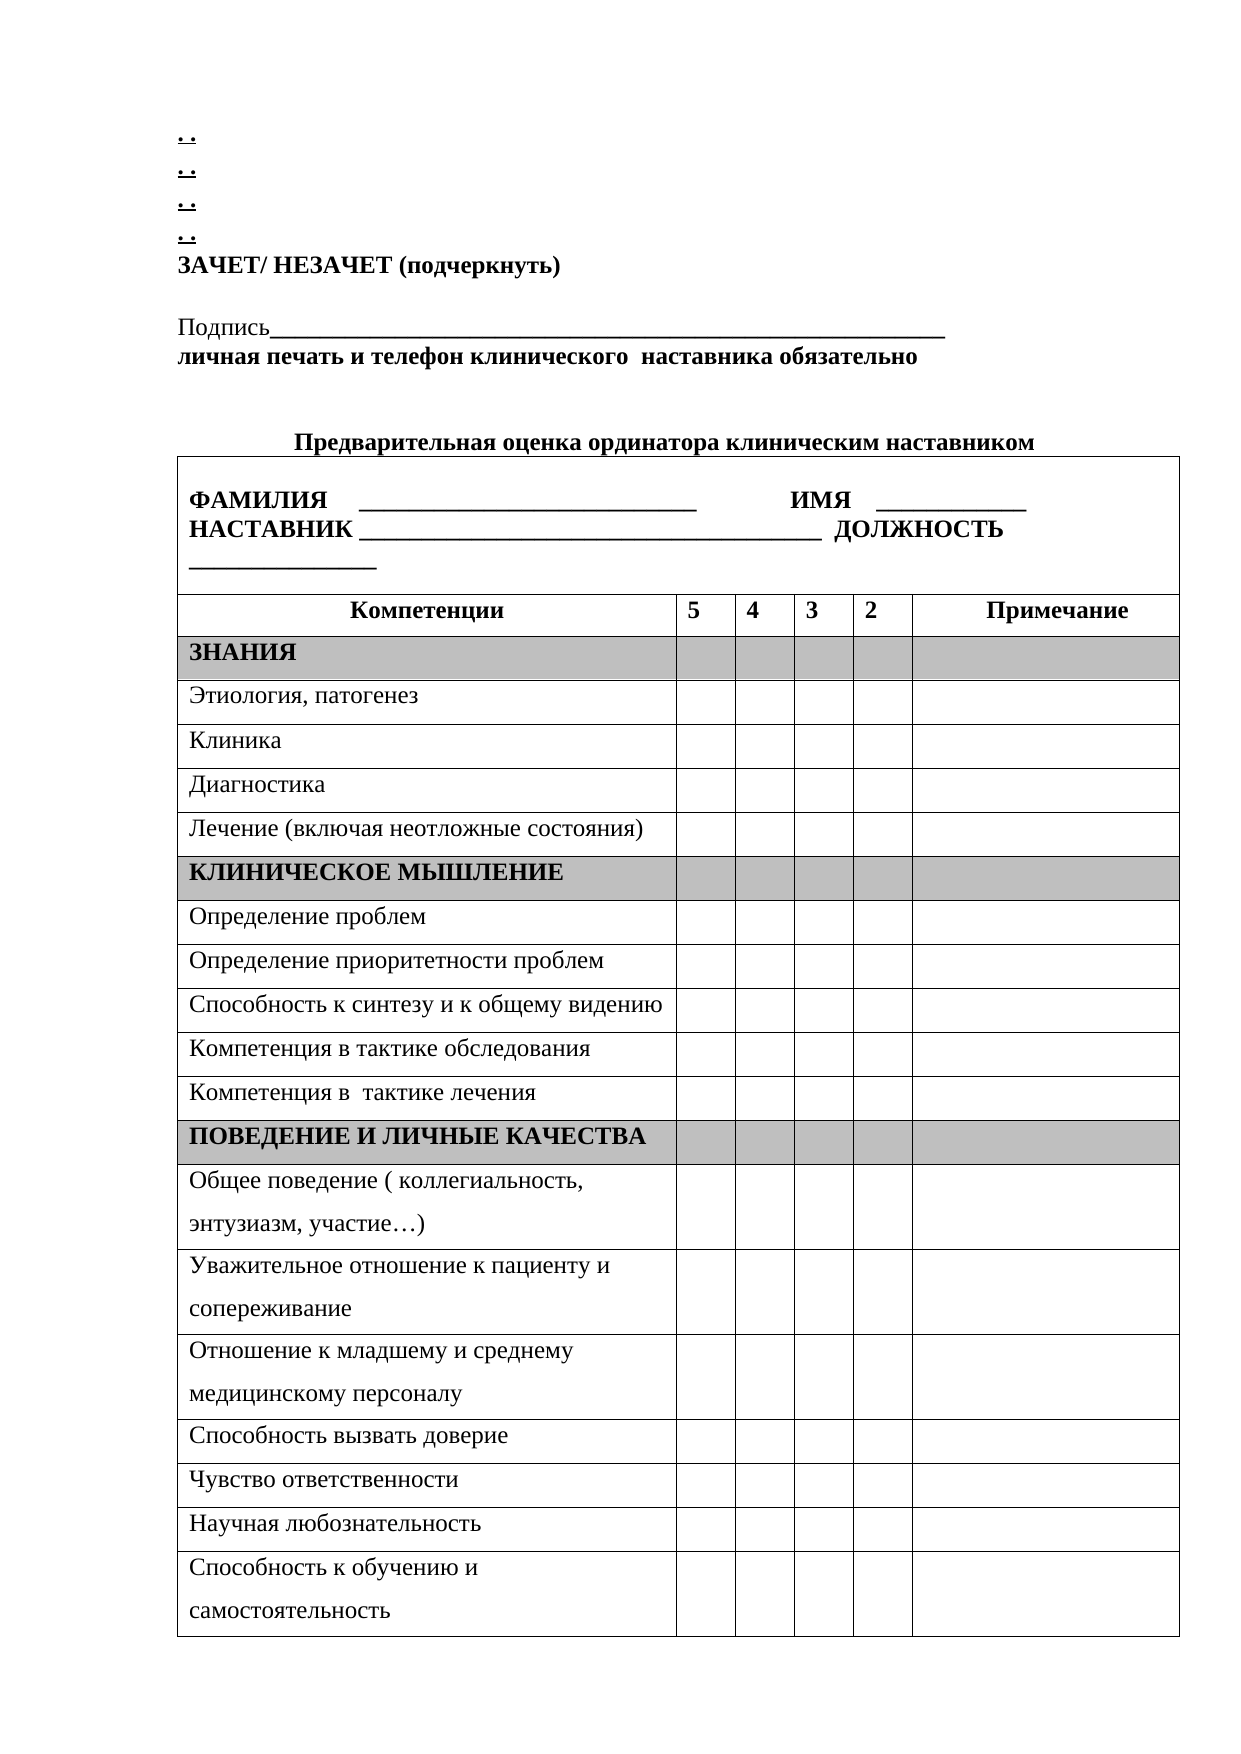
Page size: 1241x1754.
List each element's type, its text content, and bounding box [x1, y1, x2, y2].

table_cell [854, 725, 912, 768]
text Предварительная оценка ординатора клиническим наставником [177, 427, 1152, 456]
table_cell [854, 1033, 912, 1076]
table_cell Способность вызвать доверие [178, 1420, 676, 1463]
table_cell [677, 857, 735, 900]
table_cell [913, 1165, 1179, 1249]
table_cell [677, 725, 735, 768]
table_cell [795, 637, 853, 679]
table_cell [677, 1250, 735, 1334]
table_cell [795, 1121, 853, 1164]
table_cell Лечение (включая неотложные состояния) [178, 813, 676, 856]
table_cell Диагностика [178, 769, 676, 812]
text . . [177, 118, 1152, 147]
table_cell Способность к обучению и самостоятельность [178, 1552, 676, 1636]
table_cell [677, 1552, 735, 1636]
table_cell [677, 1464, 735, 1507]
table_cell 5 [677, 595, 735, 636]
table_cell [854, 1335, 912, 1419]
table_cell [854, 813, 912, 856]
text . . [177, 184, 1152, 213]
table_cell [913, 769, 1179, 812]
table_cell [736, 1508, 794, 1551]
table_cell [854, 1250, 912, 1334]
table_cell [736, 681, 794, 724]
table_cell [913, 1420, 1179, 1463]
table_cell [795, 1464, 853, 1507]
table_cell КЛИНИЧЕСКОЕ МЫШЛЕНИЕ [178, 857, 676, 900]
table_cell Общее поведение ( коллегиальность, энтузиазм, участие…) [178, 1165, 676, 1249]
table_cell [913, 857, 1179, 900]
text ЗАЧЕТ/ НЕЗАЧЕТ (подчеркнуть) [177, 250, 1152, 279]
table_cell [736, 1077, 794, 1120]
table_cell ЗНАНИЯ [178, 637, 676, 679]
table_cell [854, 769, 912, 812]
table_cell [677, 1508, 735, 1551]
table_cell [736, 813, 794, 856]
table_cell [795, 681, 853, 724]
table_cell [854, 1165, 912, 1249]
text . . [177, 217, 1152, 246]
table_cell [854, 1420, 912, 1463]
text Подпись______________________________________________________ [177, 312, 1152, 341]
table_cell [913, 945, 1179, 988]
table_cell [795, 1033, 853, 1076]
table_cell Примечание [913, 595, 1179, 636]
table_cell [913, 725, 1179, 768]
table_cell [854, 1121, 912, 1164]
table_cell [854, 637, 912, 679]
table_cell [854, 1552, 912, 1636]
table_cell [913, 1552, 1179, 1636]
table_cell Компетенции [178, 595, 676, 636]
table_cell [677, 1335, 735, 1419]
table_cell [736, 769, 794, 812]
table_cell [913, 637, 1179, 679]
table_cell [854, 681, 912, 724]
table_cell [736, 637, 794, 679]
table_cell [677, 989, 735, 1032]
table_cell [795, 769, 853, 812]
table_cell ПОВЕДЕНИЕ И ЛИЧНЫЕ КАЧЕСТВА [178, 1121, 676, 1164]
table_cell [795, 1165, 853, 1249]
table_cell [795, 1335, 853, 1419]
table_cell Компетенция в тактике обследования [178, 1033, 676, 1076]
table_cell [913, 1335, 1179, 1419]
table_cell [795, 901, 853, 944]
table_cell [736, 1420, 794, 1463]
table_cell [795, 989, 853, 1032]
table_cell [736, 1250, 794, 1334]
table_cell [854, 1508, 912, 1551]
table_cell [677, 901, 735, 944]
table_cell [677, 1420, 735, 1463]
table_cell Этиология, патогенез [178, 681, 676, 724]
table_cell [677, 637, 735, 679]
table_cell Клиника [178, 725, 676, 768]
table_cell [736, 1033, 794, 1076]
table_cell Отношение к младшему и среднему медицинскому персоналу [178, 1335, 676, 1419]
table_cell [677, 1033, 735, 1076]
table_cell 2 [854, 595, 912, 636]
table_cell Определение приоритетности проблем [178, 945, 676, 988]
table_cell [913, 813, 1179, 856]
table_cell [736, 901, 794, 944]
table_cell [677, 813, 735, 856]
table_cell [913, 989, 1179, 1032]
table_header ФАМИЛИЯ ___________________________ ИМЯ ____________ НАСТАВНИК _____________________________________ ДОЛЖНОСТЬ _______________ [178, 457, 1179, 594]
table_cell [736, 1165, 794, 1249]
table_cell [913, 1077, 1179, 1120]
table_cell [913, 901, 1179, 944]
table_cell [795, 857, 853, 900]
table_cell 3 [795, 595, 853, 636]
table_cell [795, 945, 853, 988]
table_cell Чувство ответственности [178, 1464, 676, 1507]
table_cell [913, 1121, 1179, 1164]
table_cell [913, 1033, 1179, 1076]
table_cell Способность к синтезу и к общему видению [178, 989, 676, 1032]
table_cell [736, 857, 794, 900]
table_cell [736, 1464, 794, 1507]
table_cell [854, 989, 912, 1032]
table_cell [913, 681, 1179, 724]
table_cell Уважительное отношение к пациенту и сопереживание [178, 1250, 676, 1334]
table_cell [854, 1077, 912, 1120]
table_cell Компетенция в тактике лечения [178, 1077, 676, 1120]
table_cell Определение проблем [178, 901, 676, 944]
table_cell [854, 945, 912, 988]
table_cell [736, 945, 794, 988]
table_cell [795, 1250, 853, 1334]
table_cell Научная любознательность [178, 1508, 676, 1551]
table_cell [677, 769, 735, 812]
table_cell [736, 725, 794, 768]
table_cell [913, 1508, 1179, 1551]
table_cell 4 [736, 595, 794, 636]
table_cell [795, 1420, 853, 1463]
table_cell [854, 857, 912, 900]
table_cell [677, 681, 735, 724]
table_cell [736, 989, 794, 1032]
table_cell [795, 1508, 853, 1551]
table_cell [913, 1250, 1179, 1334]
table_cell [795, 813, 853, 856]
table_cell [795, 1552, 853, 1636]
table_cell [736, 1552, 794, 1636]
table_cell [736, 1121, 794, 1164]
table_cell [854, 1464, 912, 1507]
table_cell [677, 1077, 735, 1120]
table_cell [795, 725, 853, 768]
table_cell [736, 1335, 794, 1419]
table_cell [913, 1464, 1179, 1507]
text . . [177, 151, 1152, 180]
table_cell [795, 1077, 853, 1120]
text личная печать и телефон клинического наставника обязательно [177, 341, 1152, 369]
table_cell [677, 1165, 735, 1249]
table_cell [677, 1121, 735, 1164]
table_cell [677, 945, 735, 988]
table_cell [854, 901, 912, 944]
